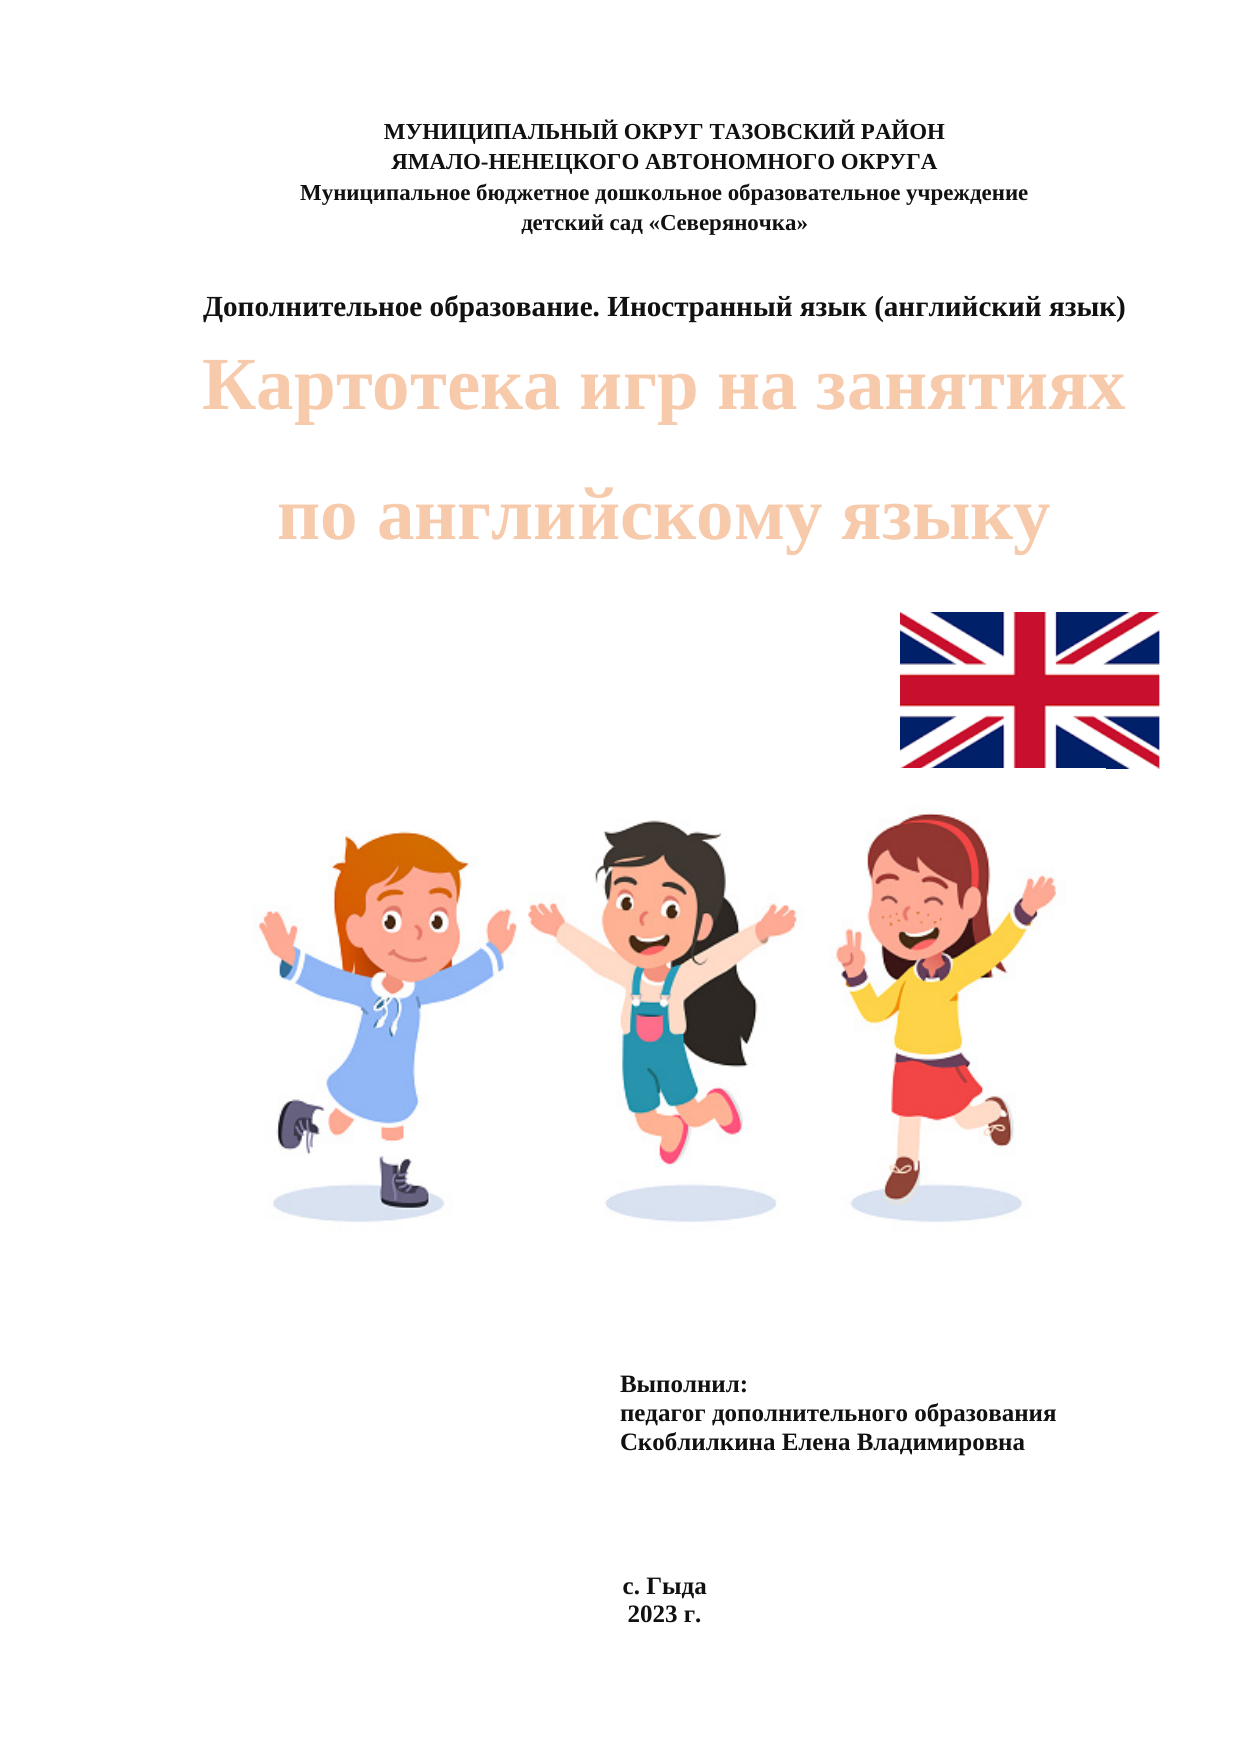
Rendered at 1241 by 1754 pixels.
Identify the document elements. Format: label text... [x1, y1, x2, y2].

text МУНИЦИПАЛЬНЫЙ ОКРУГ ТАЗОВСКИЙ РАЙОН [177, 118, 1152, 144]
text педагог дополнительного образования [620, 1398, 1152, 1427]
text Скоблилкина Елена Владимировна [620, 1427, 1152, 1456]
text детский сад «Северяночка» [177, 209, 1152, 235]
text Дополнительное образование. Иностранный язык (английский язык) [177, 289, 1152, 323]
text Картотека игр на занятиях по английскому языку [177, 339, 1152, 555]
picture [241, 612, 1160, 1255]
text с. Гыда [177, 1571, 1152, 1599]
text 2023 г. [177, 1599, 1152, 1628]
text Муниципальное бюджетное дошкольное образовательное учреждение [177, 178, 1152, 205]
text ЯМАЛО-НЕНЕЦКОГО АВТОНОМНОГО ОКРУГА [177, 148, 1152, 175]
text Выполнил: [620, 1369, 1152, 1398]
